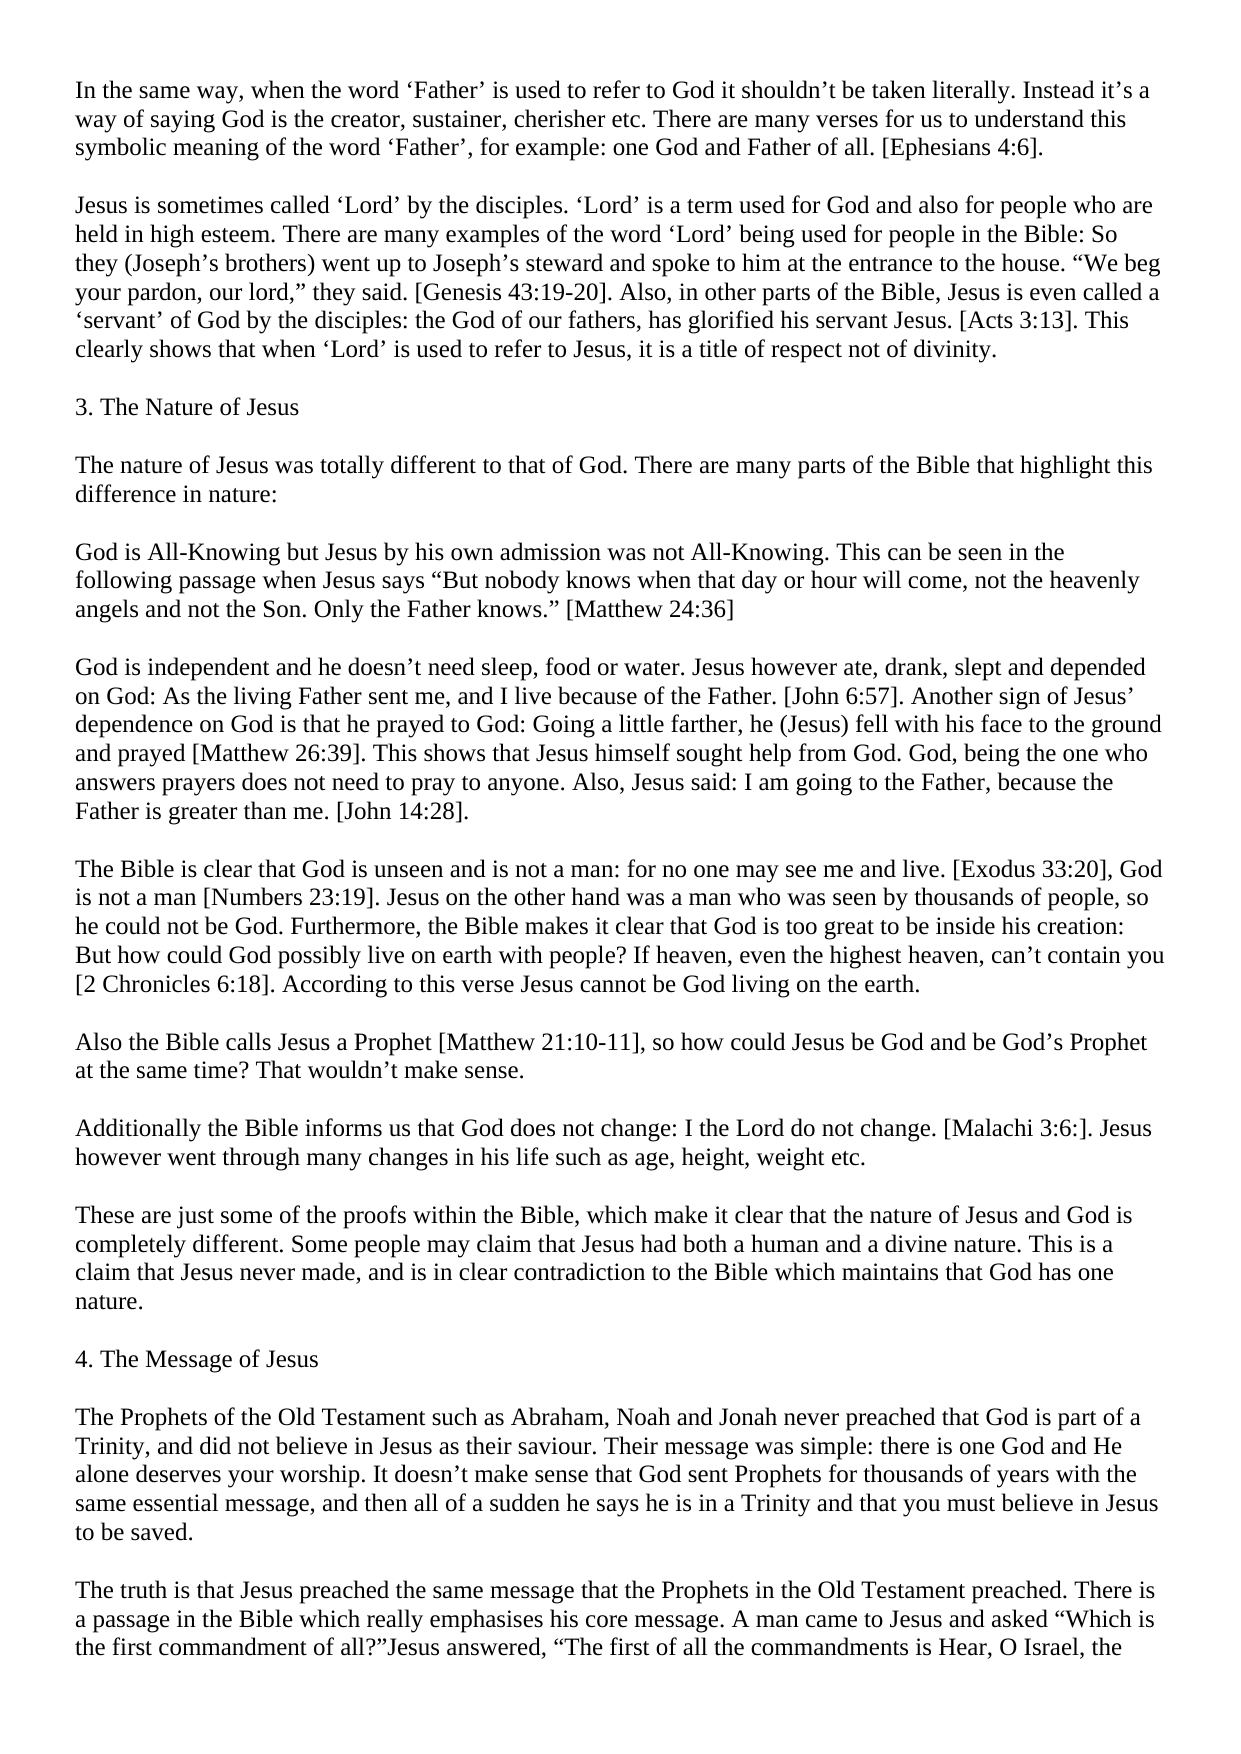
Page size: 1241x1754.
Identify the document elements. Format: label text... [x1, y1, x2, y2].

text The Prophets of the Old Testament such as Abraham, Noah and Jonah never preached that God is part of a Trinity, and did not believe in Jesus as their saviour. Their message was simple: there is one God and He alone deserves your worship. It doesn’t make sense that God sent Prophets for thousands of years with the same essential message, and then all of a sudden he says he is in a Trinity and that you must believe in Jesus to be saved. [75, 1402, 1165, 1546]
text 3. The Nature of Jesus [75, 392, 1165, 421]
text The Bible is clear that God is unseen and is not a man: for no one may see me and live. [Exodus 33:20], God is not a man [Numbers 23:19]. Jesus on the other hand was a man who was seen by thousands of people, so he could not be God. Furthermore, the Bible makes it clear that God is too great to be inside his creation: But how could God possibly live on earth with people? If heaven, even the highest heaven, can’t contain you [2 Chronicles 6:18]. According to this verse Jesus cannot be God living on the earth. [75, 854, 1165, 997]
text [75, 1575, 1165, 1661]
text Also the Bible calls Jesus a Prophet [Matthew 21:10-11], so how could Jesus be God and be God’s Prophet at the same time? That wouldn’t make sense. [75, 1027, 1165, 1084]
text In the same way, when the word ‘Father’ is used to refer to God it shouldn’t be taken literally. Instead it’s a way of saying God is the creator, sustainer, cherisher etc. There are many verses for us to understand this symbolic meaning of the word ‘Father’, for example: one God and Father of all. [Ephesians 4:6]. [75, 75, 1165, 161]
text God is independent and he doesn’t need sleep, food or water. Jesus however ate, drank, slept and depended on God: As the living Father sent me, and I live because of the Father. [John 6:57]. Another sign of Jesus’ dependence on God is that he prayed to God: Going a little farther, he (Jesus) fell with his face to the ground and prayed [Matthew 26:39]. This shows that Jesus himself sought help from God. God, being the one who answers prayers does not need to pray to anyone. Also, Jesus said: I am going to the Father, because the Father is greater than me. [John 14:28]. [75, 652, 1165, 824]
text Jesus is sometimes called ‘Lord’ by the disciples. ‘Lord’ is a term used for God and also for people who are held in high esteem. There are many examples of the word ‘Lord’ being used for people in the Bible: So they (Joseph’s brothers) went up to Joseph’s steward and spoke to him at the entrance to the house. “We beg your pardon, our lord,” they said. [Genesis 43:19-20]. Also, in other parts of the Bible, Jesus is even called a ‘servant’ of God by the disciples: the God of our fathers, has glorified his servant Jesus. [Acts 3:13]. This clearly shows that when ‘Lord’ is used to refer to Jesus, it is a title of respect not of divinity. [75, 190, 1165, 363]
text The nature of Jesus was totally different to that of God. There are many parts of the Bible that highlight this difference in nature: [75, 450, 1165, 507]
text Additionally the Bible informs us that God does not change: I the Lord do not change. [Malachi 3:6:]. Jesus however went through many changes in his life such as age, height, weight etc. [75, 1113, 1165, 1171]
text 4. The Message of Jesus [75, 1344, 1165, 1373]
text God is All-Knowing but Jesus by his own admission was not All-Knowing. This can be seen in the following passage when Jesus says “But nobody knows when that day or hour will come, not the heavenly angels and not the Son. Only the Father knows.” [Matthew 24:36] [75, 537, 1165, 623]
text These are just some of the proofs within the Bible, which make it clear that the nature of Jesus and God is completely different. Some people may claim that Jesus had both a human and a divine nature. This is a claim that Jesus never made, and is in clear contradiction to the Bible which maintains that God has one nature. [75, 1200, 1165, 1315]
